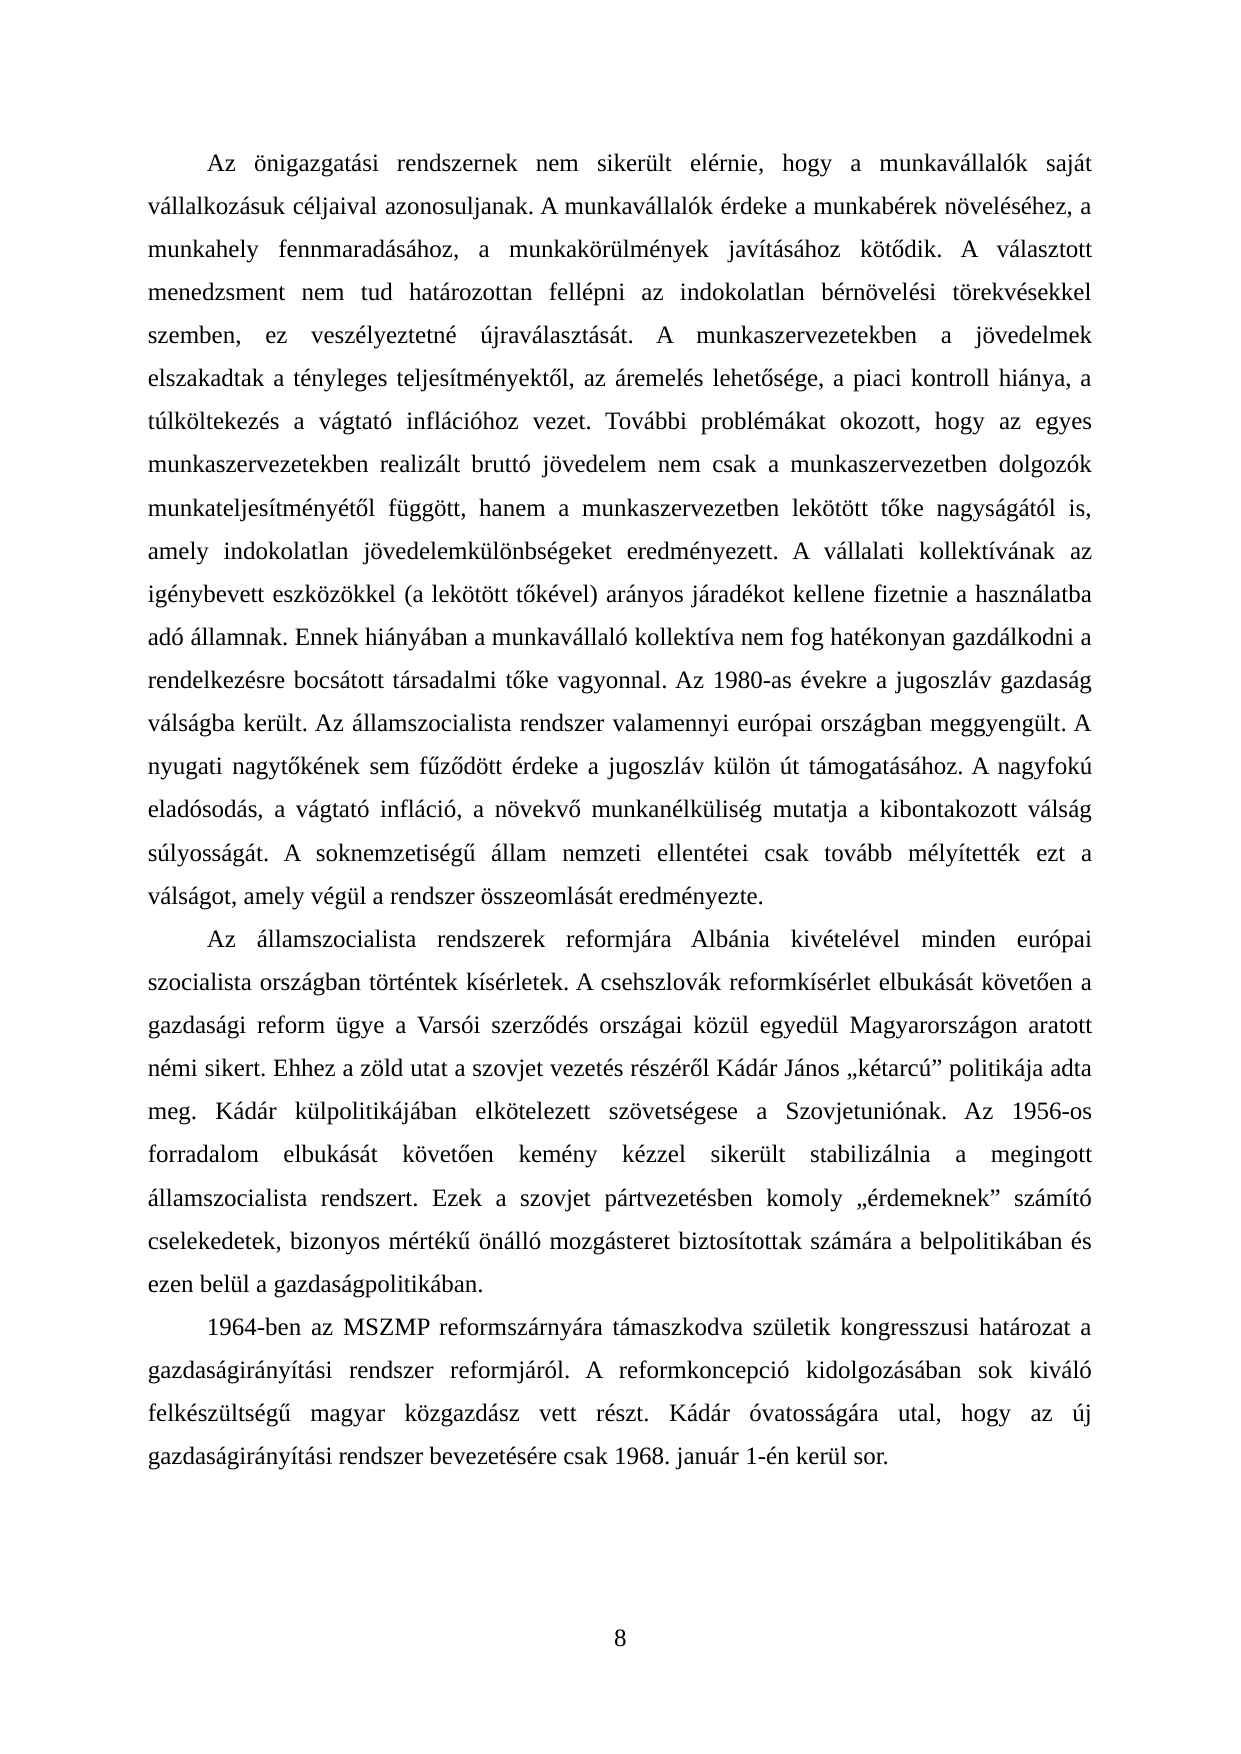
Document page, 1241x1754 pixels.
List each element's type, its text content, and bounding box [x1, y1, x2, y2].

text Az önigazgatási rendszernek nem sikerült elérnie, hogy a munkavállalók saját vállalkozásuk céljaival azonosuljanak. A munkavállalók érdeke a munkabérek növeléséhez, a munkahely fennmaradásához, a munkakörülmények javításához kötődik. A választott menedzsment nem tud határozottan fellépni az indokolatlan bérnövelési törekvésekkel szemben, ez veszélyeztetné újraválasztását. A munkaszervezetekben a jövedelmek elszakadtak a tényleges teljesítményektől, az áremelés lehetősége, a piaci kontroll hiánya, a túlköltekezés a vágtató inflációhoz vezet. További problémákat okozott, hogy az egyes munkaszervezetekben realizált bruttó jövedelem nem csak a munkaszervezetben dolgozók munkateljesítményétől függött, hanem a munkaszervezetben lekötött tőke nagyságától is, amely indokolatlan jövedelemkülönbségeket eredményezett. A vállalati kollektívának az igénybevett eszközökkel (a lekötött tőkével) arányos járadékot kellene fizetnie a használatba adó államnak. Ennek hiányában a munkavállaló kollektíva nem fog hatékonyan gazdálkodni a rendelkezésre bocsátott társadalmi tőke vagyonnal. Az 1980-as évekre a jugoszláv gazdaság válságba került. Az államszocialista rendszer valamennyi európai országban meggyengült. A nyugati nagytőkének sem fűződött érdeke a jugoszláv külön út támogatásához. A nagyfokú eladósodás, a vágtató infláció, a növekvő munkanélküliség mutatja a kibontakozott válság súlyosságát. A soknemzetiségű állam nemzeti ellentétei csak tovább mélyítették ezt a válságot, amely végül a rendszer összeomlását eredményezte. [148, 148, 1093, 909]
text 1964-ben az MSZMP reformszárnyára támaszkodva születik kongresszusi határozat a gazdaságirányítási rendszer reformjáról. A reformkoncepció kidolgozásában sok kiváló felkészültségű magyar közgazdász vett részt. Kádár óvatosságára utal, hogy az új gazdaságirányítási rendszer bevezetésére csak 1968. január 1-én kerül sor. [148, 1312, 1093, 1470]
text Az államszocialista rendszerek reformjára Albánia kivételével minden európai szocialista országban történtek kísérletek. A csehszlovák reformkísérlet elbukását követően a gazdasági reform ügye a Varsói szerződés országai közül egyedül Magyarországon aratott némi sikert. Ehhez a zöld utat a szovjet vezetés részéről Kádár János „kétarcú” politikája adta meg. Kádár külpolitikájában elkötelezett szövetségese a Szovjetuniónak. Az 1956-os forradalom elbukását követően kemény kézzel sikerült stabilizálnia a megingott államszocialista rendszert. Ezek a szovjet pártvezetésben komoly „érdemeknek” számító cselekedetek, bizonyos mértékű önálló mozgásteret biztosítottak számára a belpolitikában és ezen belül a gazdaságpolitikában. [148, 924, 1093, 1298]
